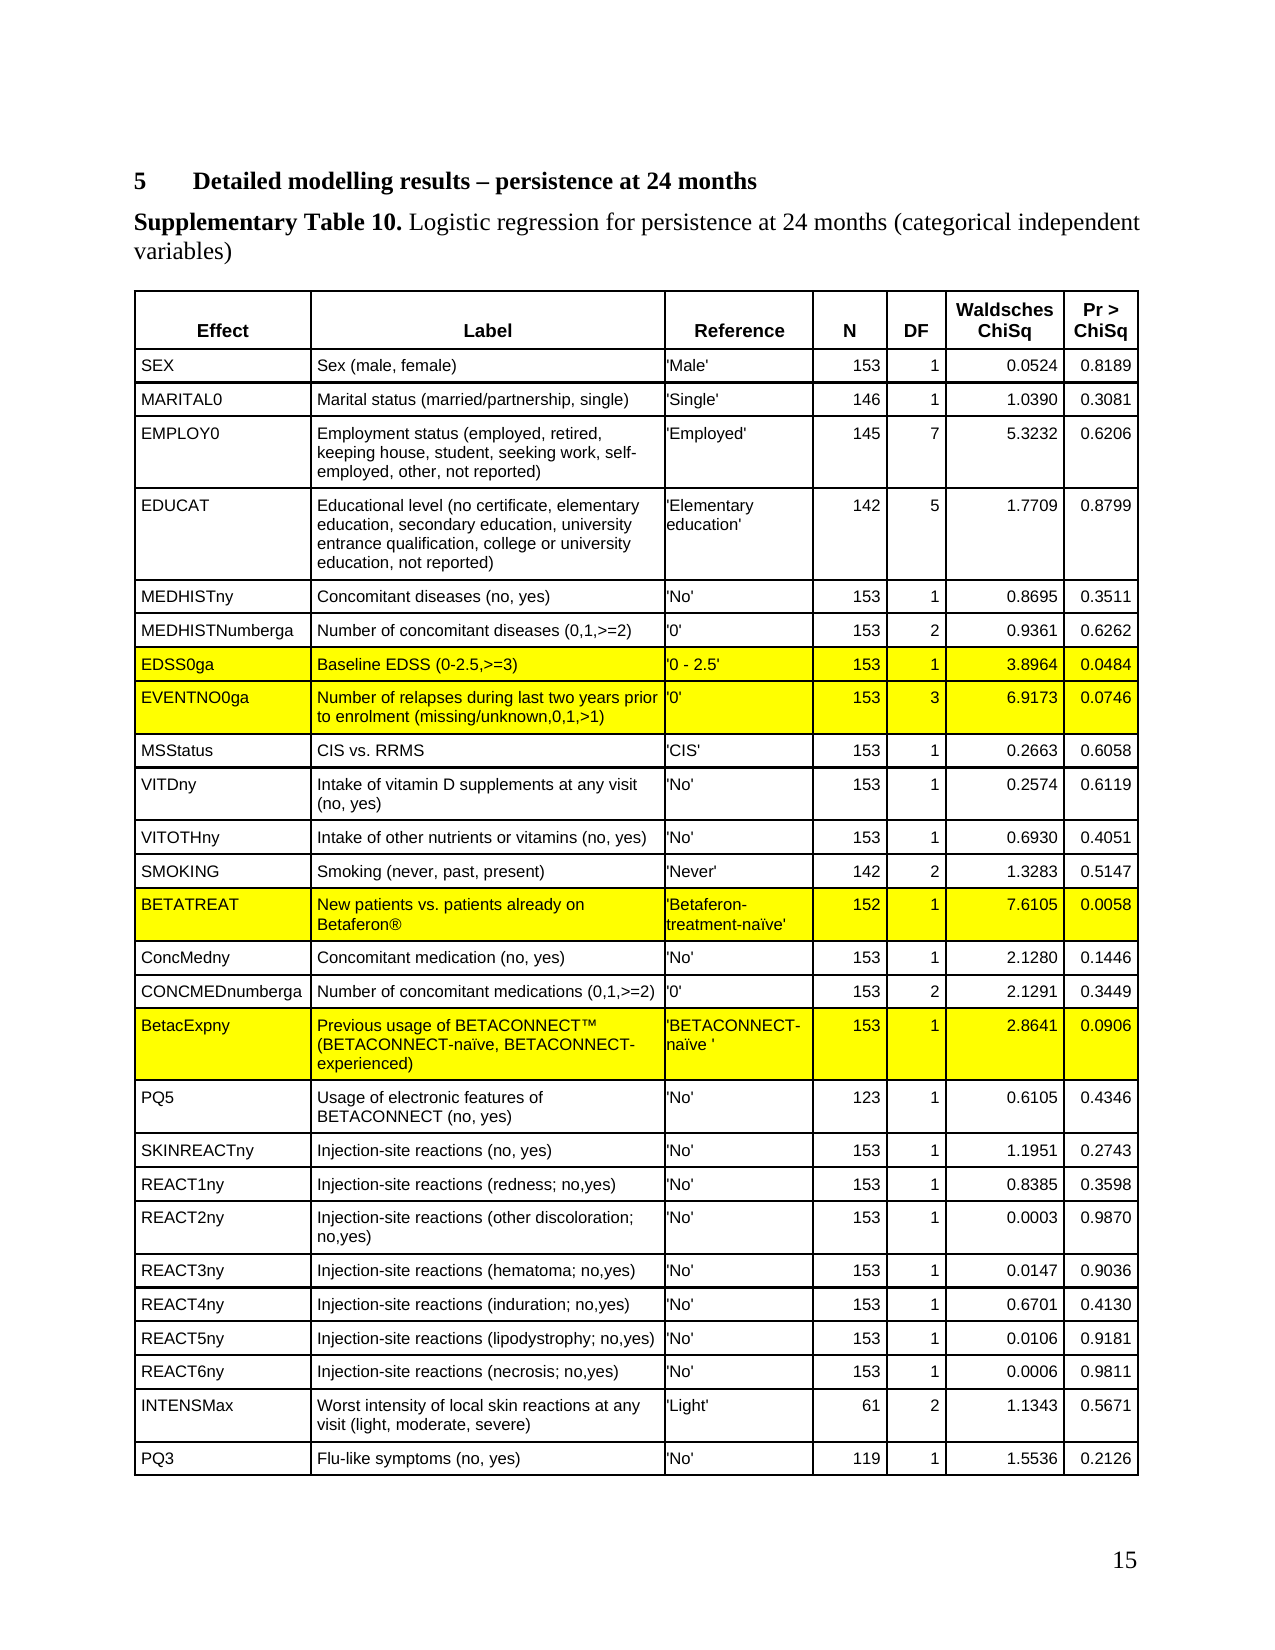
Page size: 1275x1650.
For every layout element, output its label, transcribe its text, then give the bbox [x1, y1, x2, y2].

table_cell 7.6105 [947, 889, 1063, 940]
table_cell REACT4ny [136, 1289, 310, 1320]
table_cell 1 [888, 1322, 945, 1354]
table_cell 0.8799 [1065, 489, 1137, 578]
table_cell SEX [136, 350, 310, 381]
table_cell 0.8189 [1065, 350, 1137, 381]
table_cell Intake of other nutrients or vitamins (no, yes) [312, 821, 664, 853]
table_header Reference [666, 292, 812, 348]
table_cell 'BETACONNECT-naïve ' [666, 1009, 812, 1079]
table_cell EDSS0ga [136, 648, 310, 680]
table_cell 1 [888, 1289, 945, 1320]
table_cell 153 [814, 1168, 886, 1200]
table_cell 0.9036 [1065, 1255, 1137, 1286]
table_cell '0' [666, 614, 812, 646]
table_cell Number of concomitant diseases (0,1,>=2) [312, 614, 664, 646]
table_header Waldsches ChiSq [947, 292, 1063, 348]
table_cell Injection-site reactions (no, yes) [312, 1134, 664, 1166]
table_cell 142 [814, 855, 886, 887]
table_cell 1 [888, 1134, 945, 1166]
table_header Effect [136, 292, 310, 348]
table_cell MSStatus [136, 735, 310, 766]
table_cell PQ3 [136, 1443, 310, 1474]
table_cell 'Male' [666, 350, 812, 381]
table_cell CIS vs. RRMS [312, 735, 664, 766]
table_cell 1 [888, 769, 945, 819]
table_cell 0.9181 [1065, 1322, 1137, 1354]
table_cell 153 [814, 1202, 886, 1253]
table_cell 1.1951 [947, 1134, 1063, 1166]
table_cell Injection-site reactions (lipodystrophy; no,yes) [312, 1322, 664, 1354]
table_cell 123 [814, 1081, 886, 1132]
table_cell 0.8385 [947, 1168, 1063, 1200]
table_cell 153 [814, 735, 886, 766]
table_cell SMOKING [136, 855, 310, 887]
table_cell 0.2574 [947, 769, 1063, 819]
table_cell 'No' [666, 1356, 812, 1388]
table_cell EMPLOY0 [136, 417, 310, 487]
table_cell 2 [888, 976, 945, 1007]
table_cell 1 [888, 889, 945, 940]
table_header Pr > ChiSq [1065, 292, 1137, 348]
table_cell Sex (male, female) [312, 350, 664, 381]
table_cell REACT6ny [136, 1356, 310, 1388]
table_cell INTENSMax [136, 1390, 310, 1441]
table_cell 0.5671 [1065, 1390, 1137, 1441]
table_cell 0.2743 [1065, 1134, 1137, 1166]
table_cell Injection-site reactions (hematoma; no,yes) [312, 1255, 664, 1286]
table_cell 2.1291 [947, 976, 1063, 1007]
table_cell 0.3598 [1065, 1168, 1137, 1200]
table_cell REACT2ny [136, 1202, 310, 1253]
table_cell 0.0003 [947, 1202, 1063, 1253]
table_cell 0.1446 [1065, 942, 1137, 973]
table_cell 0.3081 [1065, 384, 1137, 415]
table_cell PQ5 [136, 1081, 310, 1132]
table_cell 153 [814, 350, 886, 381]
table_cell 0.6119 [1065, 769, 1137, 819]
table_cell REACT5ny [136, 1322, 310, 1354]
table_cell 0.9811 [1065, 1356, 1137, 1388]
subtitle Detailed modelling results – persistence at 24 months [133, 166, 1152, 195]
table_cell REACT1ny [136, 1168, 310, 1200]
table_cell 0.6058 [1065, 735, 1137, 766]
table_cell 0.2126 [1065, 1443, 1137, 1474]
table_cell Worst intensity of local skin reactions at any visit (light, moderate, severe) [312, 1390, 664, 1441]
table_cell '0' [666, 976, 812, 1007]
table_cell EVENTNO0ga [136, 682, 310, 733]
table_cell 2.1280 [947, 942, 1063, 973]
table_cell 'CIS' [666, 735, 812, 766]
table_cell 0.2663 [947, 735, 1063, 766]
table_cell 'Employed' [666, 417, 812, 487]
table_header N [814, 292, 886, 348]
table_cell 'No' [666, 1255, 812, 1286]
table_cell 153 [814, 821, 886, 853]
table_cell 153 [814, 942, 886, 973]
table_cell Marital status (married/partnership, single) [312, 384, 664, 415]
table_cell Usage of electronic features of BETACONNECT (no, yes) [312, 1081, 664, 1132]
table_cell 0.6206 [1065, 417, 1137, 487]
table_cell 142 [814, 489, 886, 578]
table_cell 1 [888, 1443, 945, 1474]
table_cell 1 [888, 1168, 945, 1200]
table_cell 1 [888, 1356, 945, 1388]
table_cell Injection-site reactions (other discoloration; no,yes) [312, 1202, 664, 1253]
table_cell 1 [888, 581, 945, 612]
table_cell 0.6105 [947, 1081, 1063, 1132]
table_cell Employment status (employed, retired, keeping house, student, seeking work, self-employed, other, not reported) [312, 417, 664, 487]
table_cell New patients vs. patients already on Betaferon® [312, 889, 664, 940]
table_cell 'No' [666, 581, 812, 612]
table_cell 1 [888, 648, 945, 680]
table_cell ConcMedny [136, 942, 310, 973]
table_cell 0.0746 [1065, 682, 1137, 733]
table_cell 2 [888, 614, 945, 646]
table_cell 153 [814, 1255, 886, 1286]
table_cell 0.8695 [947, 581, 1063, 612]
table_cell 0.0484 [1065, 648, 1137, 680]
table_cell 153 [814, 1289, 886, 1320]
table_cell 'No' [666, 942, 812, 973]
table_cell 5.3232 [947, 417, 1063, 487]
table_cell 146 [814, 384, 886, 415]
table_cell 153 [814, 581, 886, 612]
table_cell 'No' [666, 1202, 812, 1253]
table_cell 0.3449 [1065, 976, 1137, 1007]
table_cell 61 [814, 1390, 886, 1441]
table_cell Concomitant diseases (no, yes) [312, 581, 664, 612]
table_cell 0.0524 [947, 350, 1063, 381]
table_cell 1.1343 [947, 1390, 1063, 1441]
table_cell Injection-site reactions (redness; no,yes) [312, 1168, 664, 1200]
table_cell 0.0906 [1065, 1009, 1137, 1079]
table_cell SKINREACTny [136, 1134, 310, 1166]
table_cell Baseline EDSS (0-2.5,>=3) [312, 648, 664, 680]
table_cell 153 [814, 769, 886, 819]
table_cell 7 [888, 417, 945, 487]
table_cell 'Betaferon-treatment-naïve' [666, 889, 812, 940]
table_cell 145 [814, 417, 886, 487]
table_cell 5 [888, 489, 945, 578]
table_cell 'No' [666, 1134, 812, 1166]
table_cell 1 [888, 350, 945, 381]
table_cell '0 - 2.5' [666, 648, 812, 680]
table_cell Intake of vitamin D supplements at any visit (no, yes) [312, 769, 664, 819]
table_cell Injection-site reactions (necrosis; no,yes) [312, 1356, 664, 1388]
table_header Label [312, 292, 664, 348]
table_cell MARITAL0 [136, 384, 310, 415]
table_cell 153 [814, 1009, 886, 1079]
table_header DF [888, 292, 945, 348]
table_cell 153 [814, 648, 886, 680]
table_cell 153 [814, 614, 886, 646]
table_cell MEDHISTNumberga [136, 614, 310, 646]
table_cell BETATREAT [136, 889, 310, 940]
table_cell Flu-like symptoms (no, yes) [312, 1443, 664, 1474]
table_cell 2 [888, 1390, 945, 1441]
table_cell Educational level (no certificate, elementary education, secondary education, university entrance qualification, college or university education, not reported) [312, 489, 664, 578]
table_cell 0.6701 [947, 1289, 1063, 1320]
table_cell 1 [888, 1202, 945, 1253]
table_cell 'No' [666, 1289, 812, 1320]
table_cell 153 [814, 1134, 886, 1166]
table_cell 153 [814, 682, 886, 733]
table_cell 1 [888, 821, 945, 853]
table_cell 1 [888, 1081, 945, 1132]
table_cell 0.4130 [1065, 1289, 1137, 1320]
table_cell 'No' [666, 1168, 812, 1200]
table_cell Previous usage of BETACONNECT™ (BETACONNECT-naïve, BETACONNECT-experienced) [312, 1009, 664, 1079]
table_cell Number of concomitant medications (0,1,>=2) [312, 976, 664, 1007]
table_cell 0.0106 [947, 1322, 1063, 1354]
table_cell 'Never' [666, 855, 812, 887]
table_cell 1.0390 [947, 384, 1063, 415]
table_cell MEDHISTny [136, 581, 310, 612]
table_cell VITOTHny [136, 821, 310, 853]
table_cell 0.6930 [947, 821, 1063, 853]
table_cell 'No' [666, 1443, 812, 1474]
table_cell 3.8964 [947, 648, 1063, 680]
table_cell 153 [814, 1356, 886, 1388]
table_cell 0.9361 [947, 614, 1063, 646]
table_cell EDUCAT [136, 489, 310, 578]
table_cell 153 [814, 1322, 886, 1354]
table_cell REACT3ny [136, 1255, 310, 1286]
table_cell BetacExpny [136, 1009, 310, 1079]
table_cell 119 [814, 1443, 886, 1474]
table_cell 'No' [666, 1322, 812, 1354]
table_cell 3 [888, 682, 945, 733]
table_cell 'No' [666, 1081, 812, 1132]
table_cell 6.9173 [947, 682, 1063, 733]
table_cell 'Single' [666, 384, 812, 415]
table_cell 'Light' [666, 1390, 812, 1441]
table_cell VITDny [136, 769, 310, 819]
table_cell 0.9870 [1065, 1202, 1137, 1253]
table_cell 1.5536 [947, 1443, 1063, 1474]
table_cell Number of relapses during last two years prior to enrolment (missing/unknown,0,1,>1) [312, 682, 664, 733]
table_cell 2.8641 [947, 1009, 1063, 1079]
table_cell 1.3283 [947, 855, 1063, 887]
table_cell Smoking (never, past, present) [312, 855, 664, 887]
table_cell 'Elementary education' [666, 489, 812, 578]
table_cell 0.0147 [947, 1255, 1063, 1286]
table_cell '0' [666, 682, 812, 733]
table_cell 2 [888, 855, 945, 887]
table_cell 1 [888, 735, 945, 766]
table_cell 0.4346 [1065, 1081, 1137, 1132]
table_cell 0.4051 [1065, 821, 1137, 853]
table_cell 1 [888, 942, 945, 973]
table_cell 0.5147 [1065, 855, 1137, 887]
table_cell 1 [888, 1009, 945, 1079]
table_cell 153 [814, 976, 886, 1007]
text Supplementary Table 10. Logistic regression for persistence at 24 months (categorical independent variables) [133, 207, 1152, 265]
table_cell 0.3511 [1065, 581, 1137, 612]
table_cell Concomitant medication (no, yes) [312, 942, 664, 973]
table_cell 0.0006 [947, 1356, 1063, 1388]
table_cell CONCMEDnumberga [136, 976, 310, 1007]
table_cell 'No' [666, 821, 812, 853]
table_cell 0.6262 [1065, 614, 1137, 646]
table_cell Injection-site reactions (induration; no,yes) [312, 1289, 664, 1320]
table_cell 1 [888, 1255, 945, 1286]
table_cell 152 [814, 889, 886, 940]
table_cell 1 [888, 384, 945, 415]
table_cell 'No' [666, 769, 812, 819]
table_cell 0.0058 [1065, 889, 1137, 940]
table_cell 1.7709 [947, 489, 1063, 578]
